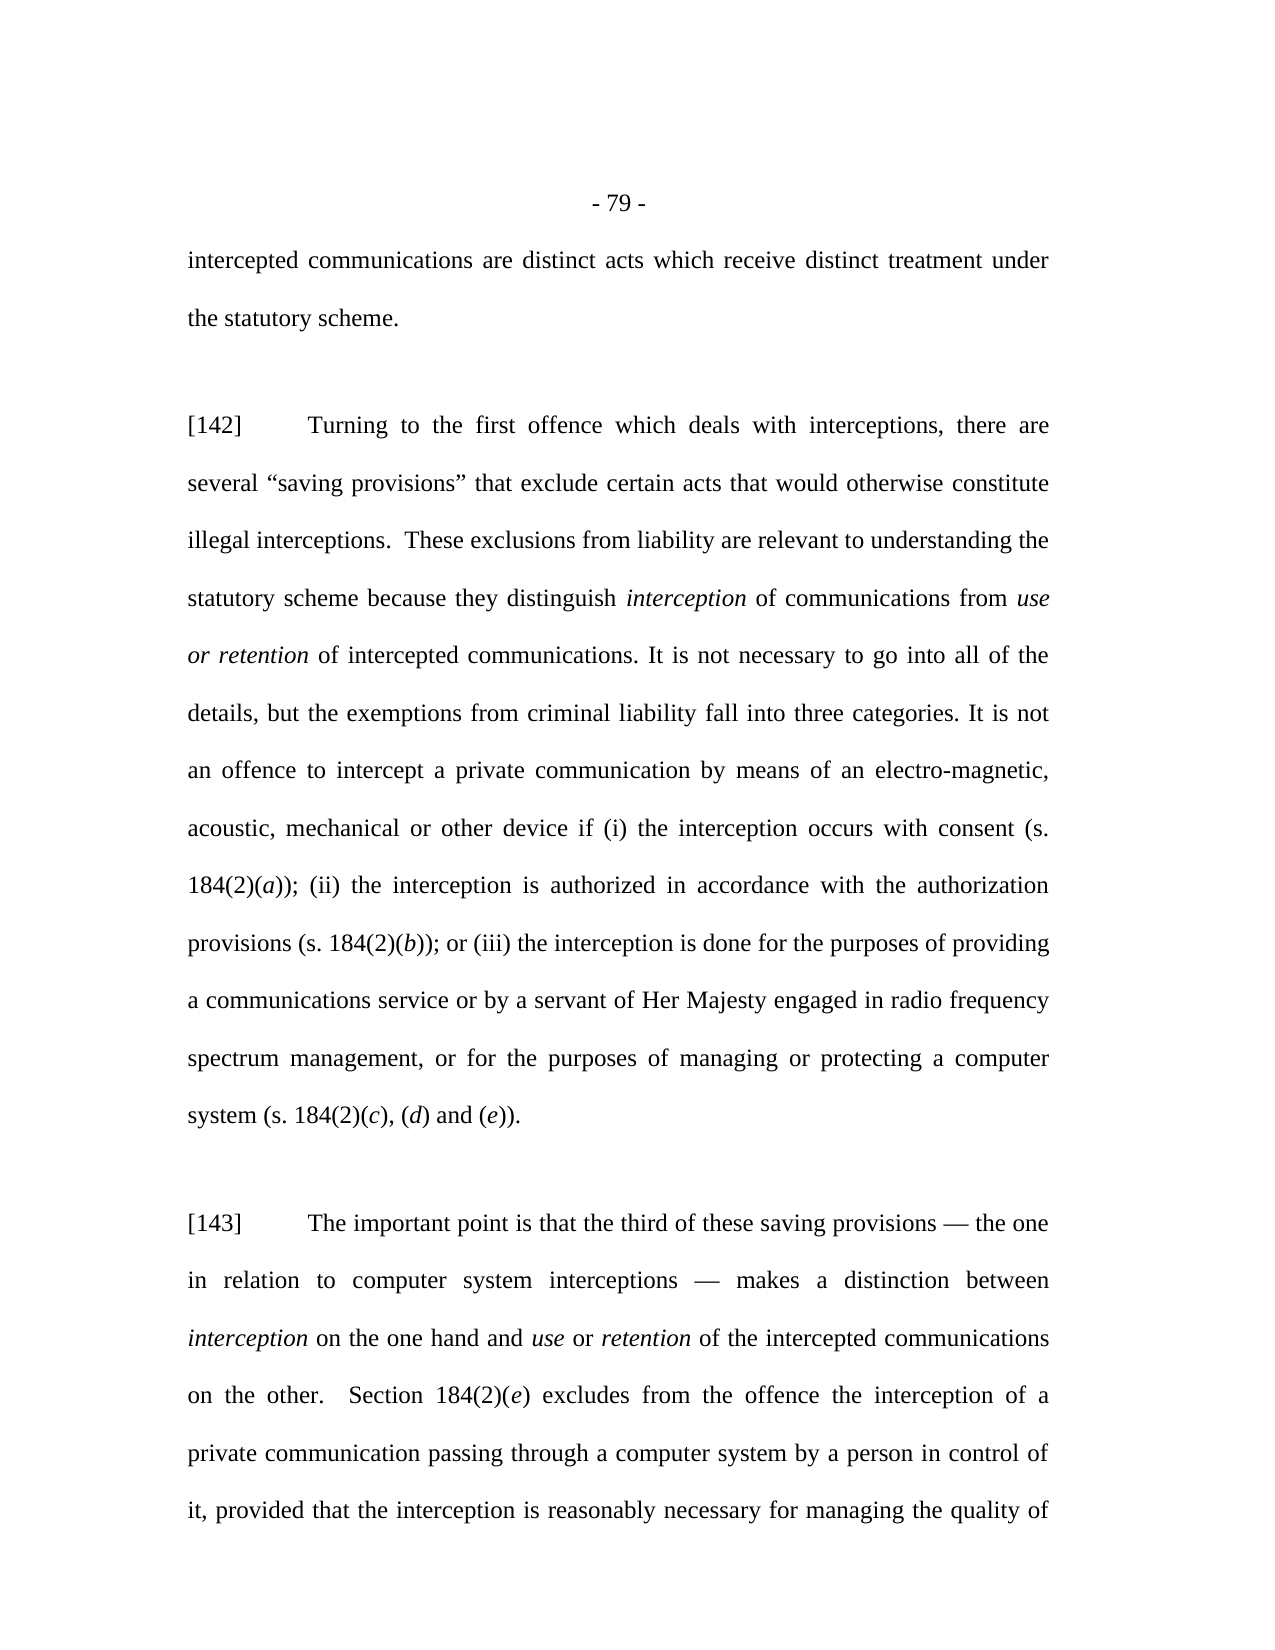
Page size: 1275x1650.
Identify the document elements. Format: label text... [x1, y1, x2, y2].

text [187, 1208, 1050, 1524]
text Turning to the first offence which deals with interceptions, there are several “saving provisions” that exclude certain acts that would otherwise constitute illegal interceptions. These exclusions from liability are relevant to understanding the statutory scheme because they distinguish interception of communications from use or retention of intercepted communications. It is not necessary to go into all of the details, but the exemptions from criminal liability fall into three categories. It is not an offence to intercept a private communication by means of an electro-magnetic, acoustic, mechanical or other device if (i) the interception occurs with consent (s. 184(2)(a)); (ii) the interception is authorized in accordance with the authorization provisions (s. 184(2)(b)); or (iii) the interception is done for the purposes of providing a communications service or by a servant of Her Majesty engaged in radio frequency spectrum management, or for the purposes of managing or protecting a computer system (s. 184(2)(c), (d) and (e)). [187, 410, 1050, 1129]
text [187, 245, 1050, 331]
